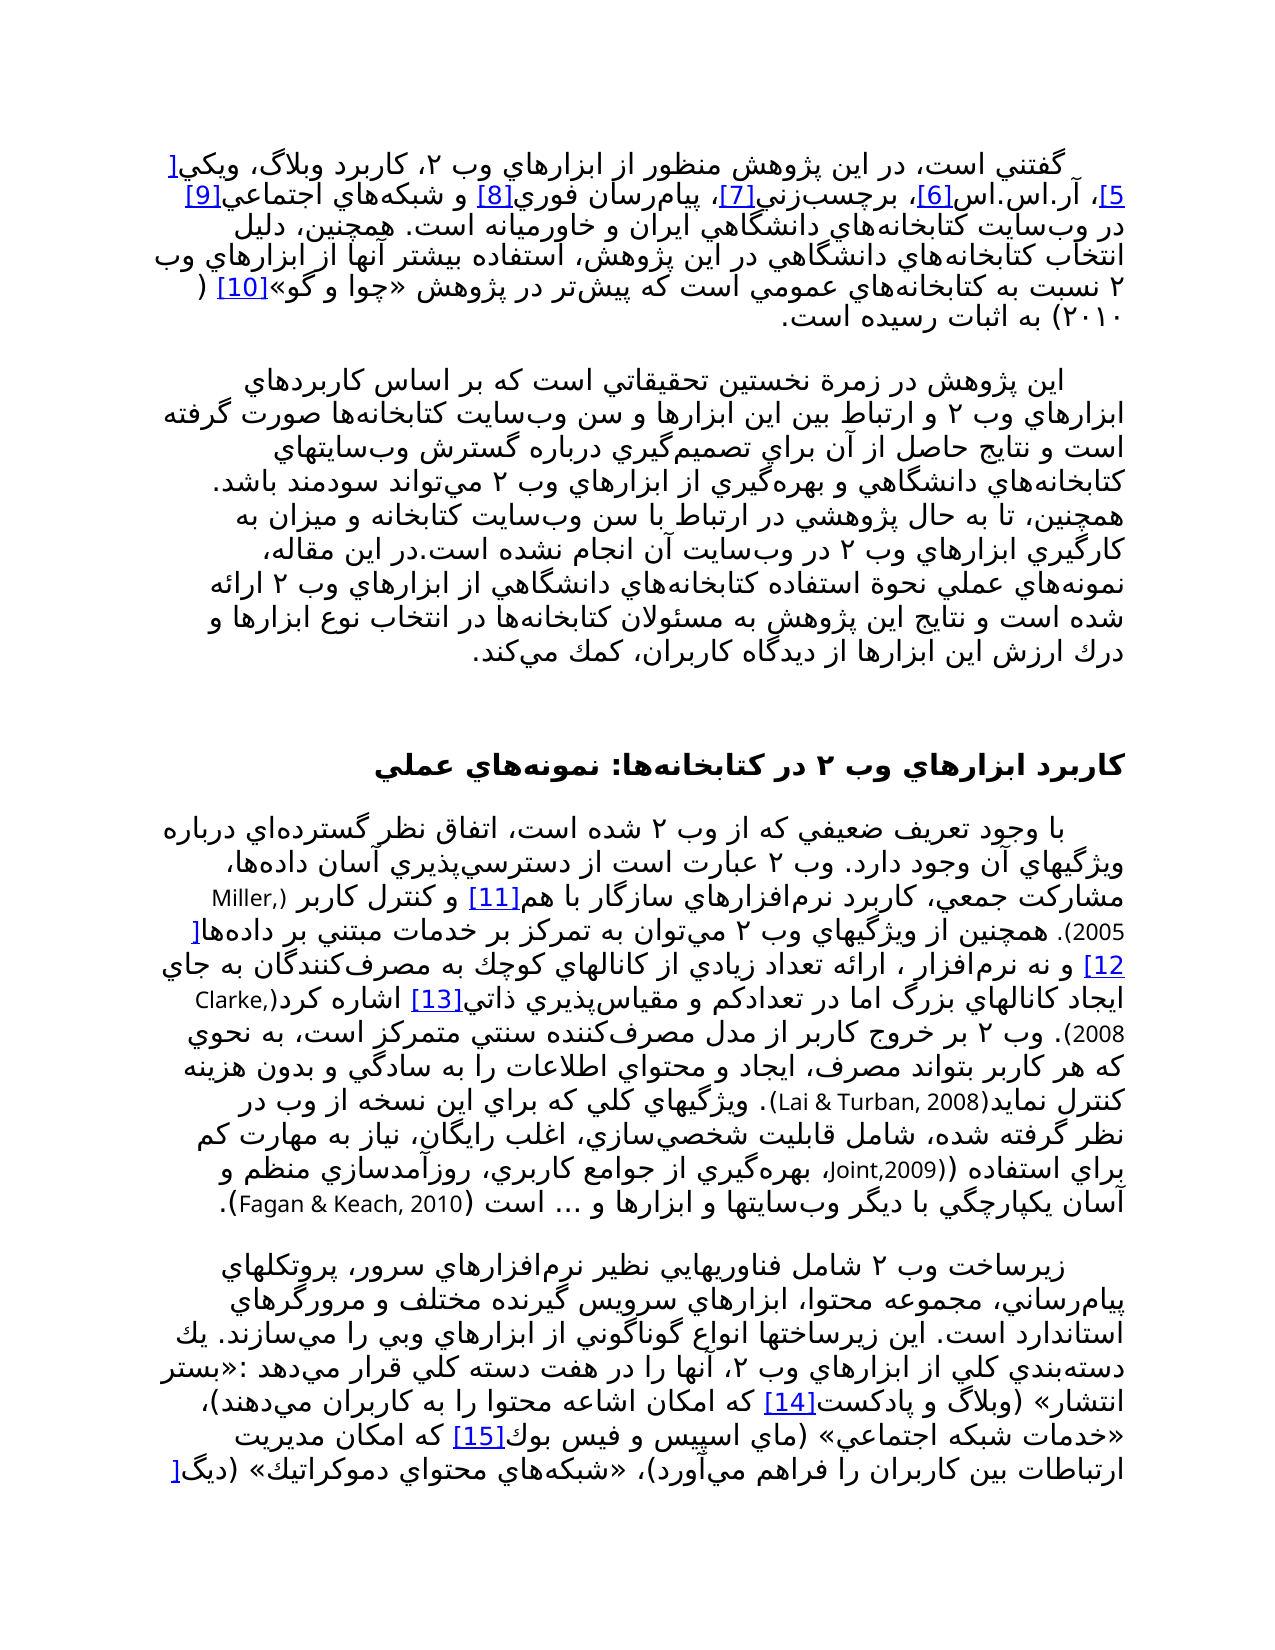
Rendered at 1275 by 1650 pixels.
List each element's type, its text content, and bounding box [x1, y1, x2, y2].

text اين پژوهش در زمرة نخستين تحقيقاتي است كه بر اساس كاربردهاي ابزارهاي وب ۲ و ارتباط بين اين ابزارها و سن وب‌سايت كتابخانه‌ها صورت گرفته است و نتايج حاصل از آن براي تصميم‌گيري درباره گسترش وب‌‌سايتهاي كتابخانه‌هاي دانشگاهي و بهره‌گيري از ابزارهاي وب ۲ مي‌تواند سودمند باشد. همچنين، تا به حال پژوهشي در ارتباط با سن وب‌سايت كتابخانه و ميزان به كارگيري ابزارهاي وب ۲ در وب‌سايت آن انجام نشده است.در اين مقاله، نمونه‌هاي عملي نحوة استفاده كتابخانه‌هاي دانشگاهي از ابزارهاي وب ۲ ارائه شده است و نتايج اين پژوهش به مسئولان كتابخانه‌ها در انتخاب نوع ابزارها و درك ارزش اين ابزارها از ديدگاه كاربران، كمك مي‌كند. [150, 363, 1125, 668]
text كاربرد ابزارهاي وب ۲ در كتابخانه‌ها: نمونه‌هاي عملي [150, 749, 1125, 783]
text گفتني است، در اين پژوهش منظور از ابزارهاي وب ۲‌، كاربرد وبلاگ، ويكي[5]، آر.اس.اس[6]، برچسب‌زني[7]، پيام‌رسان فوري[8] و شبكه‌هاي اجتماعي[9] در وب‌سايت كتابخانه‌هاي دانشگاهي ايران و خاورميانه است. همچنين، دليل انتخاب كتابخانه‌هاي دانشگاهي در اين پژوهش، استفاده بيشتر آنها از ابزارهاي وب‌۲ نسبت به كتابخانه‌هاي عمومي است كه پيش‌تر در پژوهش «چوا و گو»[10] (۲۰۱۰) به اثبات رسيده است. [150, 150, 1125, 334]
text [150, 1248, 1125, 1486]
text با وجود تعريف ضعيفي كه از وب ۲ شده است، اتفاق نظر گسترده‌اي درباره ويژگيهاي آن وجود دارد. وب ۲ عبارت است از دسترسي‌پذيري آسان داده‌ها، مشاركت جمعي، كاربرد نرم‌افزارهاي سازگار با هم[11] و كنترل كاربر (Miller, 2005). همچنين از ويژگيهاي وب ۲ مي‌توان به تمركز بر خدمات مبتني بر داده‌ها[12] و نه نرم‌افزار ، ارائه تعداد زيادي از كانالهاي كوچك به مصرف‌كنندگان به جاي ايجاد كانالهاي بزرگ اما در تعدادكم و مقياس‌پذيري ذاتي[13] اشاره كرد(Clarke, 2008)‌. وب ۲ بر خروج كاربر از مدل مصرف‌كننده سنتي متمركز است، به نحوي كه هر كاربر بتواند مصرف، ايجاد و محتواي اطلاعات را به سادگي و بدون هزينه كنترل نمايد‌(Lai & Turban, 2008). ويژگيهاي كلي كه براي اين نسخه از وب در نظر گرفته شده، شامل قابليت شخصي‌سازي، اغلب رايگان، نياز به مهارت كم براي استفاده ((Joint,2009، بهره‌گيري از جوامع كاربري، روزآمدسازي منظم و آسان يكپارچگي با ديگر وب‌سايتها و ابزارها و ... است (Fagan & Keach, 2010). [150, 812, 1125, 1219]
